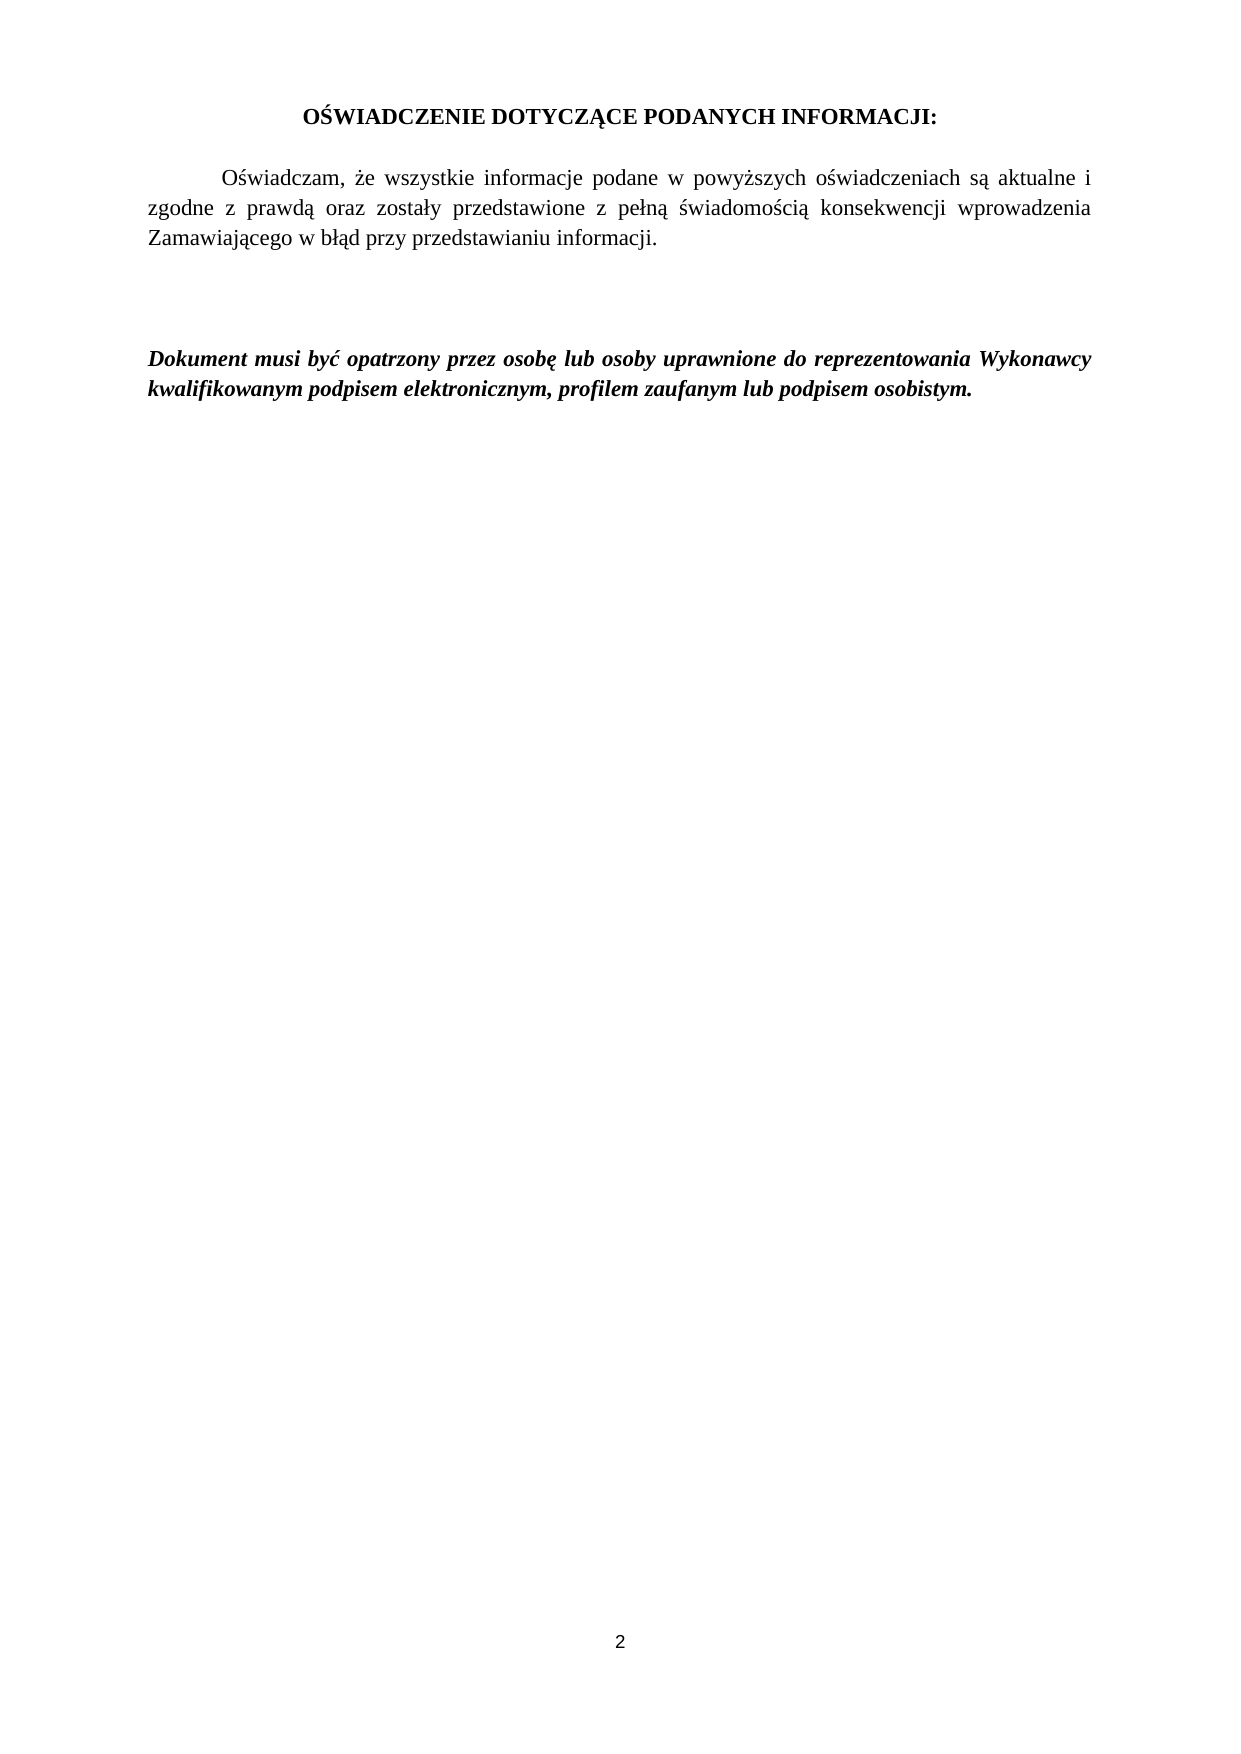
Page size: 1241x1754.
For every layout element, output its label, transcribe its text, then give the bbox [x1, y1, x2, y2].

text OŚWIADCZENIE DOTYCZĄCE PODANYCH INFORMACJI: [148, 103, 1093, 130]
text Oświadczam, że wszystkie informacje podane w powyższych oświadczeniach są aktualne i zgodne z prawdą oraz zostały przedstawione z pełną świadomością konsekwencji wprowadzenia Zamawiającego w błąd przy przedstawianiu informacji. [148, 164, 1093, 251]
text Dokument musi być opatrzony przez osobę lub osoby uprawnione do reprezentowania Wykonawcy kwalifikowanym podpisem elektronicznym, profilem zaufanym lub podpisem osobistym. [148, 345, 1093, 402]
